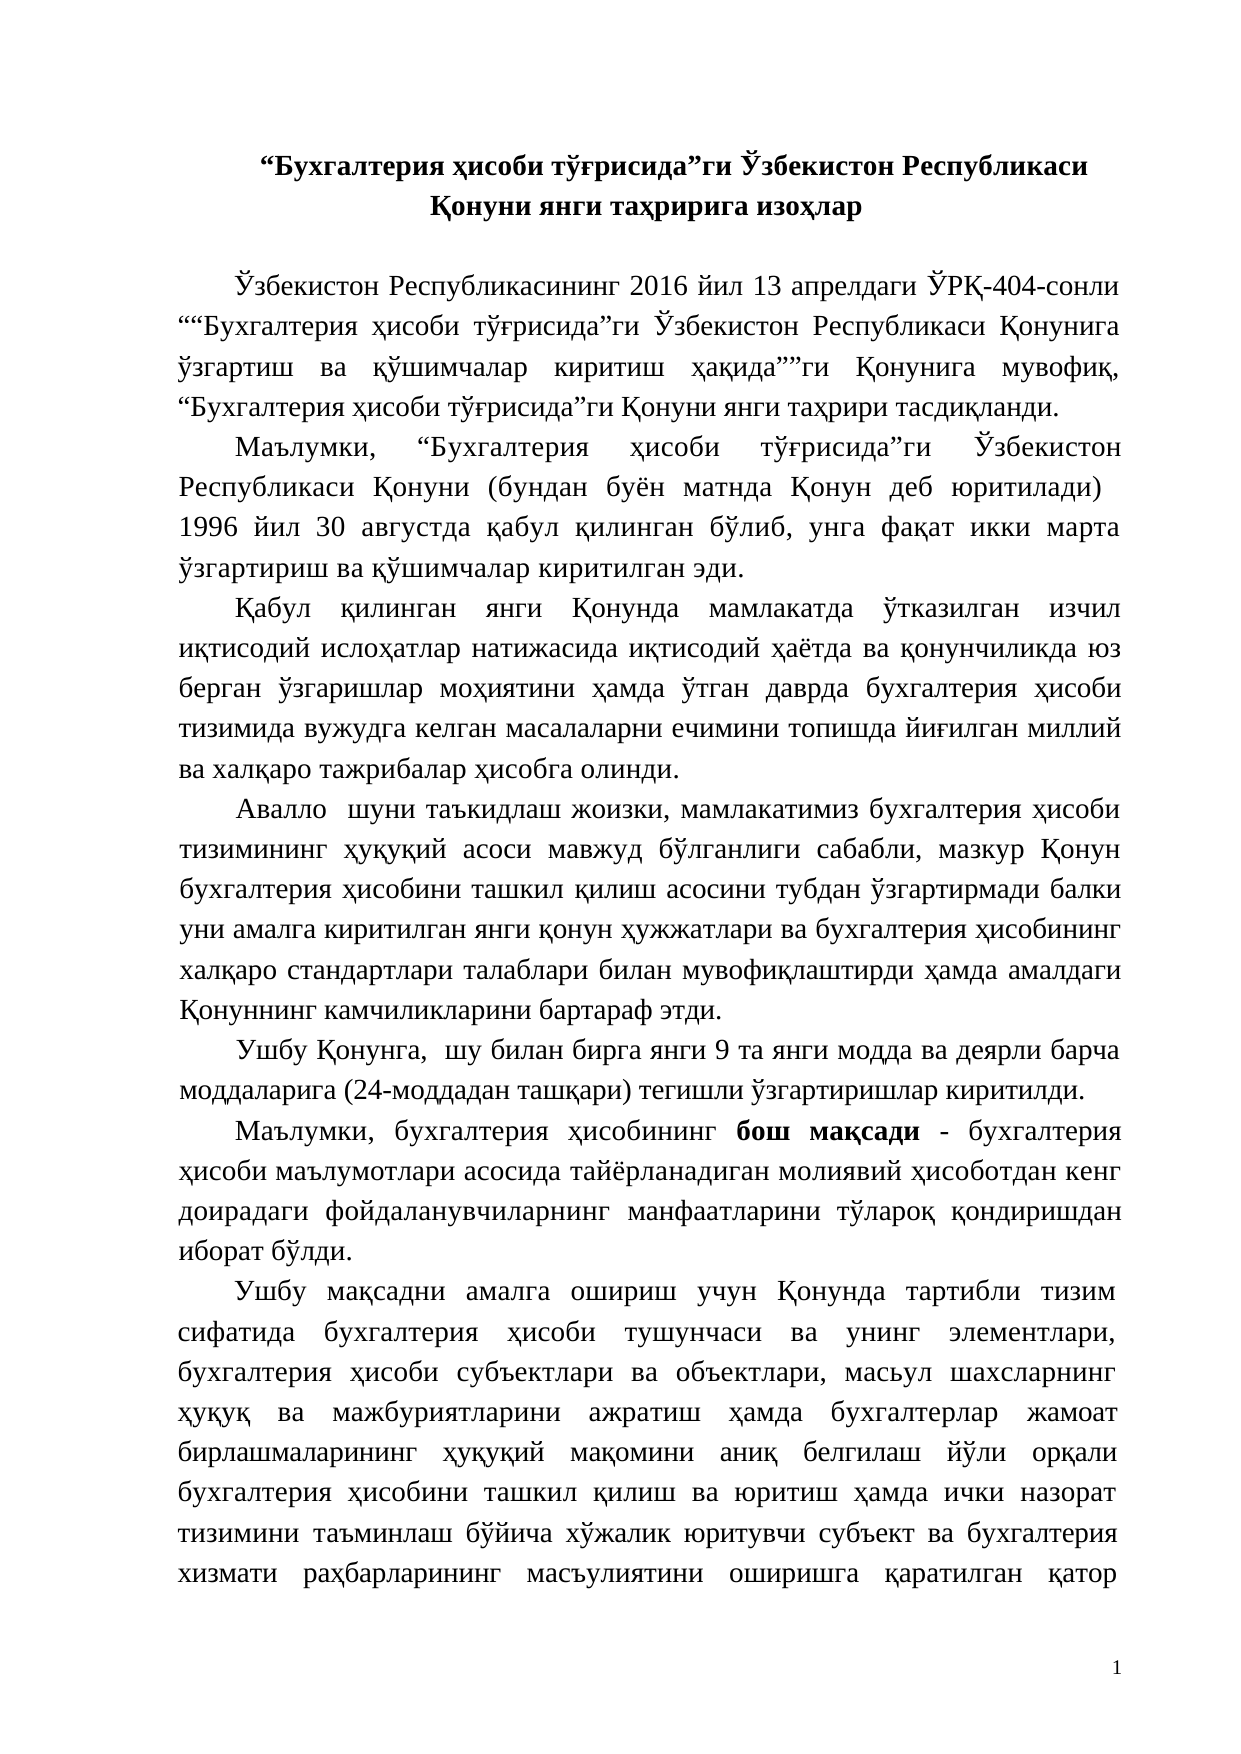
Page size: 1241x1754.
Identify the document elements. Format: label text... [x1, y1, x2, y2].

text Маълумки, “Бухгалтерия ҳисоби тўғрисида”ги Ўзбекистон Республикаси Қонуни (бундан буён матнда Қонун деб юритилади) 1996 йил 30 августда қабул қилинган бўлиб, унга фақат икки марта ўзгартириш ва қўшимчалар киритилган эди. [178, 429, 1122, 583]
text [177, 1273, 1118, 1588]
text Ушбу Қонунга, шу билан бирга янги 9 та янги модда ва деярли барча моддаларига (24-моддадан ташқари) тегишли ўзгартиришлар киритилди. [179, 1032, 1122, 1106]
text Қабул қилинган янги Қонунда мамлакатда ўтказилган изчил иқтисодий ислоҳатлар натижасида иқтисодий ҳаётда ва қонунчиликда юз берган ўзгаришлар моҳиятини ҳамда ўтган даврда бухгалтерия ҳисоби тизимида вужудга келган масалаларни ечимини топишда йиғилган миллий ва халқаро тажрибалар ҳисобга олинди. [178, 590, 1122, 784]
text “Бухгалтерия ҳисоби тўғрисида”ги Ўзбекистон Республикаси Қонуни янги таҳририга изоҳлар [177, 148, 1116, 221]
text Маълумки, бухгалтерия ҳисобининг бош мақсади - бухгалтерия ҳисоби маълумотлари асосида тайёрланадиган молиявий ҳисоботдан кенг доирадаги фойдаланувчиларнинг манфаатларини тўлароқ қондиришдан иборат бўлди. [178, 1113, 1122, 1267]
text Ўзбекистон Республикасининг 2016 йил 13 апрелдаги ЎРҚ-404-сонли ““Бухгалтерия ҳисоби тўғрисида”ги Ўзбекистон Республикаси Қонунига ўзгартиш ва қўшимчалар киритиш ҳақида””ги Қонунига мувофиқ, “Бухгалтерия ҳисоби тўғрисида”ги Қонуни янги таҳрири тасдиқланди. [177, 268, 1120, 422]
text Авалло шуни таъкидлаш жоизки, мамлакатимиз бухгалтерия ҳисоби тизимининг ҳуқуқий асоси мавжуд бўлганлиги сабабли, мазкур Қонун бухгалтерия ҳисобини ташкил қилиш асосини тубдан ўзгартирмади балки уни амалга киритилган янги қонун ҳужжатлари ва бухгалтерия ҳисобининг халқаро стандартлари талаблари билан мувофиқлаштирди ҳамда амалдаги Қонуннинг камчиликларини бартараф этди. [179, 791, 1122, 1026]
